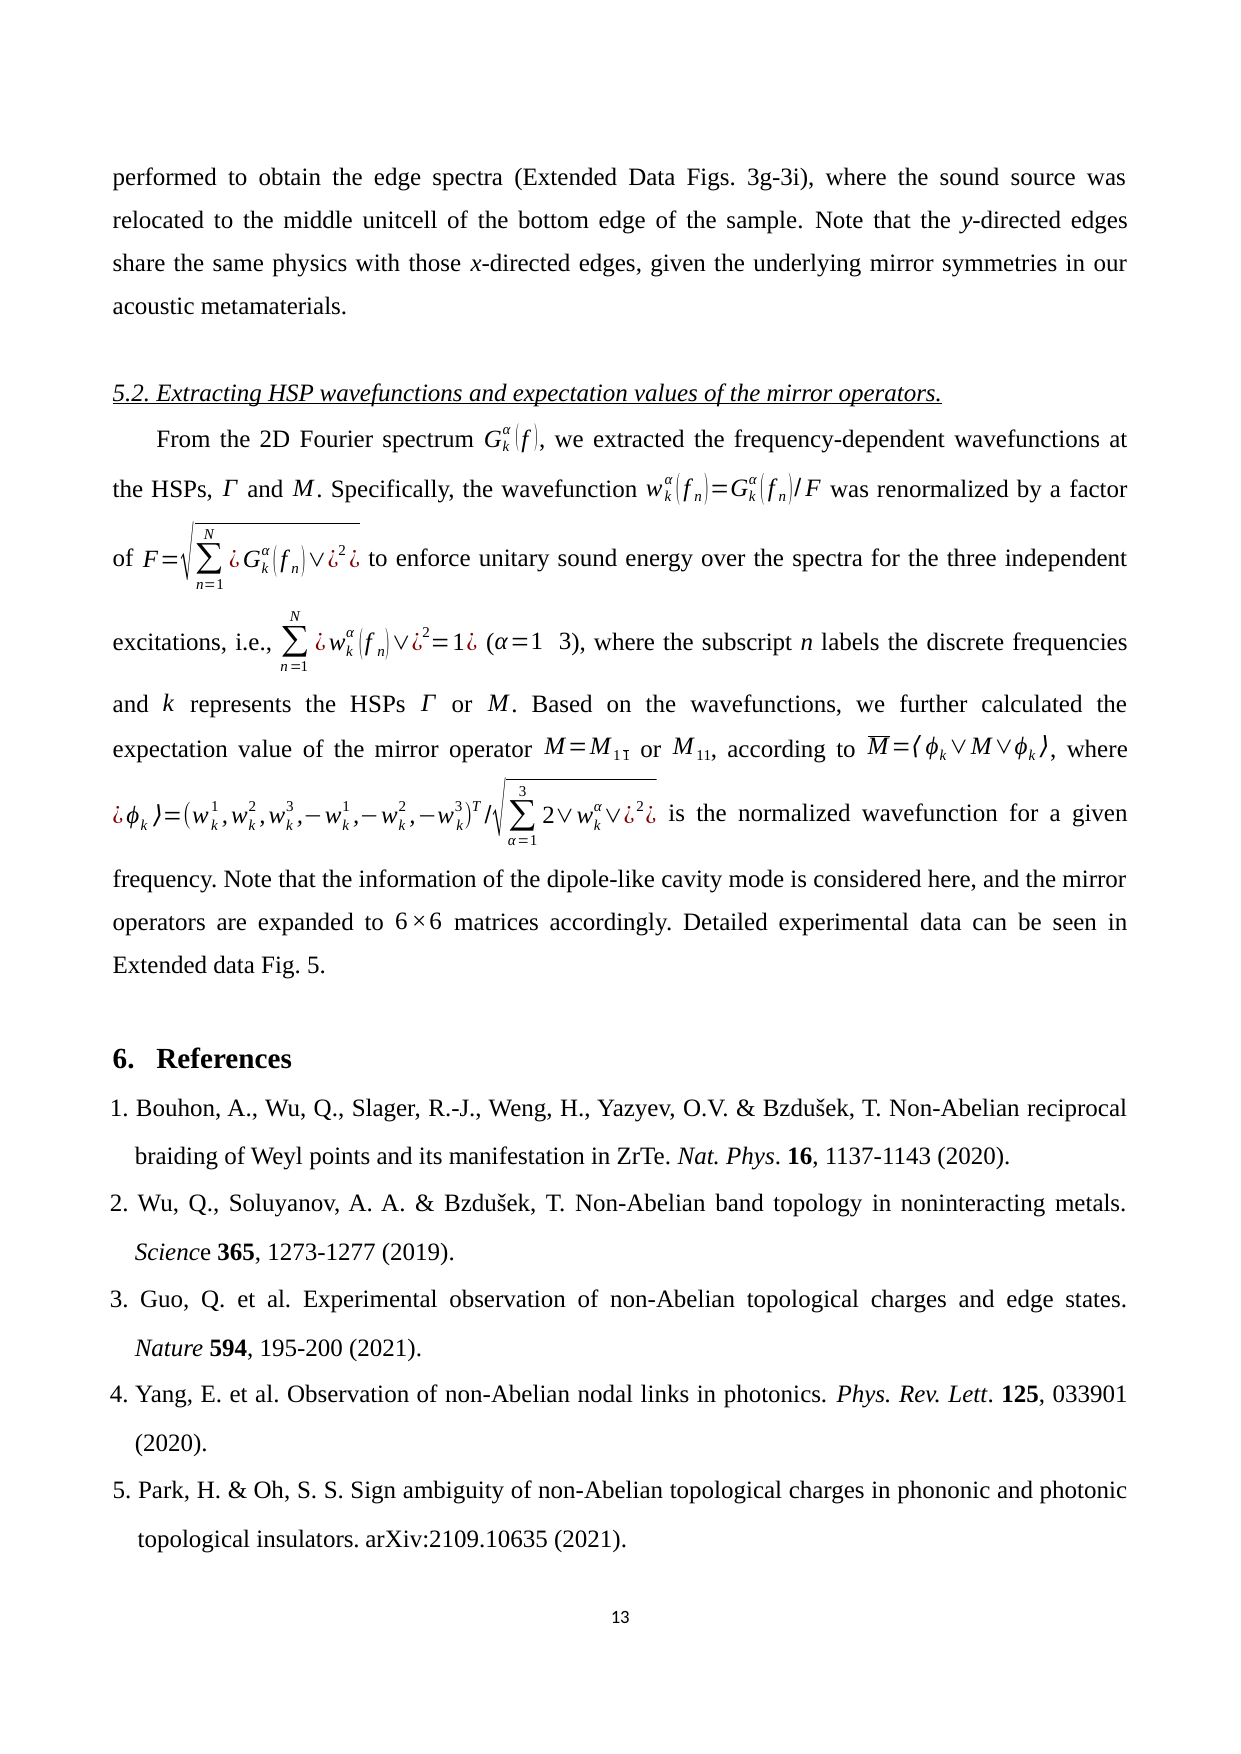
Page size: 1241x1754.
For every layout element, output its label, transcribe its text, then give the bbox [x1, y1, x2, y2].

text 4. Yang, E. et al. Observation of non-Abelian nodal links in photonics. Phys. Rev. Lett. 125, 033901 (2020). [109, 1378, 1128, 1459]
text 6. References [112, 1026, 1128, 1091]
text 5. Park, H. & Oh, S. S. Sign ambiguity of non-Abelian topological charges in phononic and photonic topological insulators. arXiv:2109.10635 (2021). [112, 1473, 1128, 1554]
text 1. Bouhon, A., Wu, Q., Slager, R.-J., Weng, H., Yazyev, O.V. & Bzdušek, T. Non-Abelian reciprocal braiding of Weyl points and its manifestation in ZrTe. Nat. Phys. 16, 1137-1143 (2020). [109, 1091, 1128, 1172]
text From the 2D Fourier spectrum , we extracted the frequency-dependent wavefunctions at the HSPs, and . Specifically, the wavefunction was renormalized by a factor of to enforce unitary sound energy over the spectra for the three independent excitations, i.e., (), where the subscript n labels the discrete frequencies and represents the HSPs or . Based on the wavefunctions, we further calculated the expectation value of the mirror operator or , according to , where is the normalized wavefunction for a given frequency. Note that the information of the dipole-like cavity mode is considered here, and the mirror operators are expanded to matrices accordingly. Detailed experimental data can be seen in Extended data Fig. 5. [112, 421, 1128, 979]
text 5.2. Extracting HSP wavefunctions and expectation values of the mirror operators. [112, 378, 1128, 406]
text 3. Guo, Q. et al. Experimental observation of non-Abelian topological charges and edge states. Nature 594, 195-200 (2021). [109, 1282, 1128, 1363]
text 2. Wu, Q., Soluyanov, A. A. & Bzdušek, T. Non-Abelian band topology in noninteracting metals. Science 365, 1273-1277 (2019). [109, 1186, 1128, 1268]
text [112, 162, 1128, 320]
